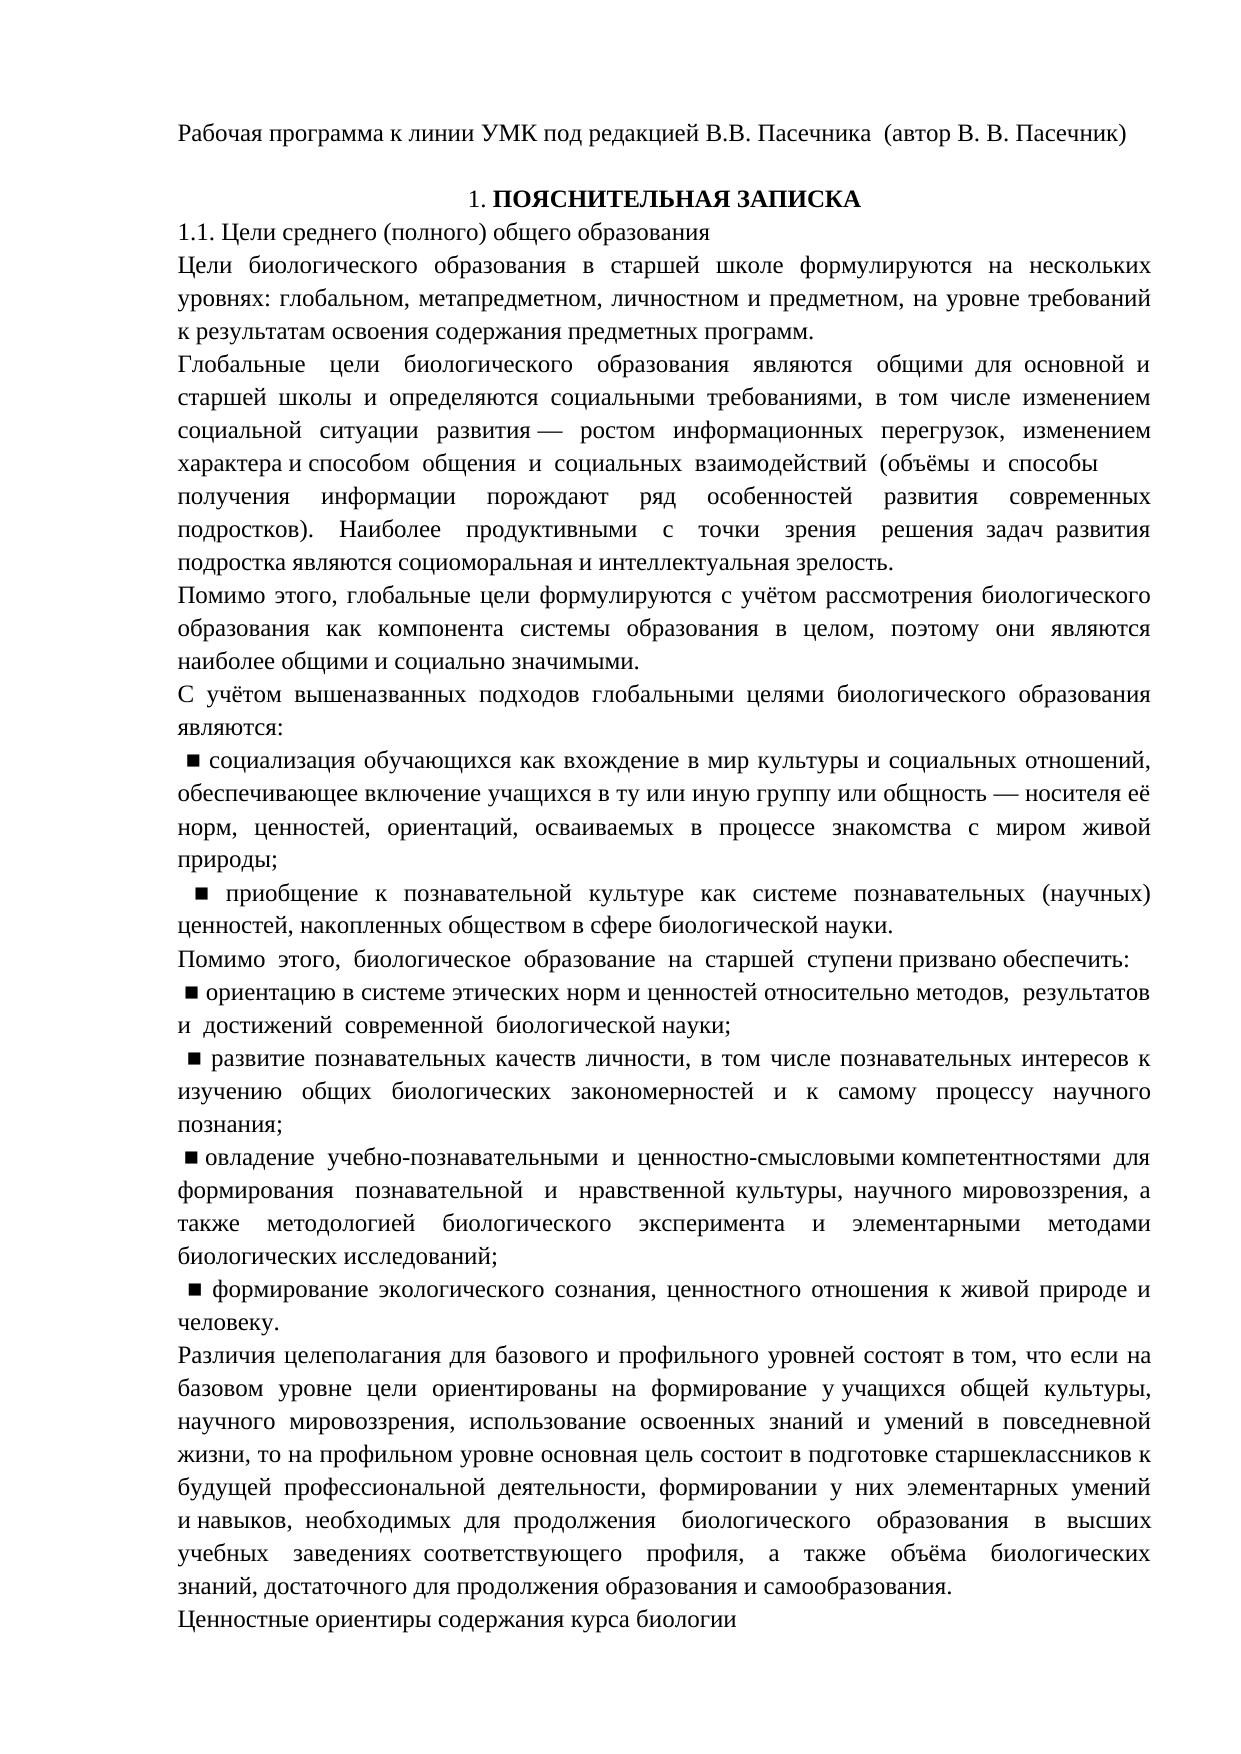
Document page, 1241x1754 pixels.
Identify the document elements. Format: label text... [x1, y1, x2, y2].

text Помимо этого, глобальные цели формулируются с учётом рассмотрения биологического образования как компонента системы образования в целом, поэтому они являются наиболее общими и социально значимыми. [177, 580, 1152, 675]
text Цели биологического образования в старшей школе формулируются на нескольких уровнях: глобальном, метапредметном, личностном и предметном, на уровне требований к результатам освоения содержания предметных программ. [177, 250, 1152, 345]
text ■ социализация обучающихся как вхождение в мир культуры и социальных отношений, обеспечивающее включение учащихся в ту или иную группу или общность ― носителя её норм, ценностей, ориентаций, осваиваемых в процессе знакомства с миром живой природы; [177, 746, 1152, 873]
text ■ овладение учебно-познавательными и ценностно-смысловыми компетентностями для формирования познавательной и нравственной культуры, научного мировоззрения, а также методологией биологического эксперимента и элементарными методами биологических исследований; [177, 1142, 1152, 1269]
text Глобальные цели биологического образования являются общими для основной и старшей школы и определяются социальными требованиями, в том числе изменением социальной ситуации развития ― ростом информационных перегрузок, изменением характера и способом общения и социальных взаимодействий (объёмы и способы [177, 349, 1152, 477]
text ■ ориентацию в системе этических норм и ценностей относительно методов, результатов и достижений современной биологической науки; [177, 977, 1152, 1038]
text ■ приобщение к познавательной культуре как системе познавательных (научных) ценностей, накопленных обществом в сфере биологической науки. [177, 878, 1152, 939]
text ■ развитие познавательных качеств личности, в том числе познавательных интересов к изучению общих биологических закономерностей и к самому процессу научного познания; [177, 1043, 1152, 1137]
text Рабочая программа к линии УМК под редакцией В.В. Пасечника (автор В. В. Пасечник) [177, 118, 1152, 147]
text Ценностные ориентиры содержания курса биологии [177, 1604, 1152, 1633]
text ■ формирование экологического сознания, ценностного отношения к живой природе и человеку. [177, 1274, 1152, 1336]
text Различия целеполагания для базового и профильного уровней состоят в том, что если на базовом уровне цели ориентированы на формирование у учащихся общей культуры, научного мировоззрения, использование освоенных знаний и умений в повседневной жизни, то на профильном уровне основная цель состоит в подготовке старшеклассников к будущей профессиональной деятельности, формировании у них элементарных умений и навыков, необходимых для продолжения биологического образования в высших учебных заведениях соответствующего профиля, а также объёма биологических знаний, достаточного для продолжения образования и самообразования. [177, 1340, 1152, 1600]
text 1.1. Цели среднего (полного) общего образования [177, 217, 1152, 246]
text С учётом вышеназванных подходов глобальными целями биологического образования являются: [177, 679, 1152, 741]
text Помимо этого, биологическое образование на старшей ступени призвано обеспечить: [177, 944, 1152, 972]
text 1. ПОЯСНИТЕЛЬНАЯ ЗАПИСКА [177, 184, 1152, 213]
text получения информации порождают ряд особенностей развития современных подростков). Наиболее продуктивными с точки зрения решения задач развития подростка являются социоморальная и интеллектуальная зрелость. [177, 481, 1152, 576]
